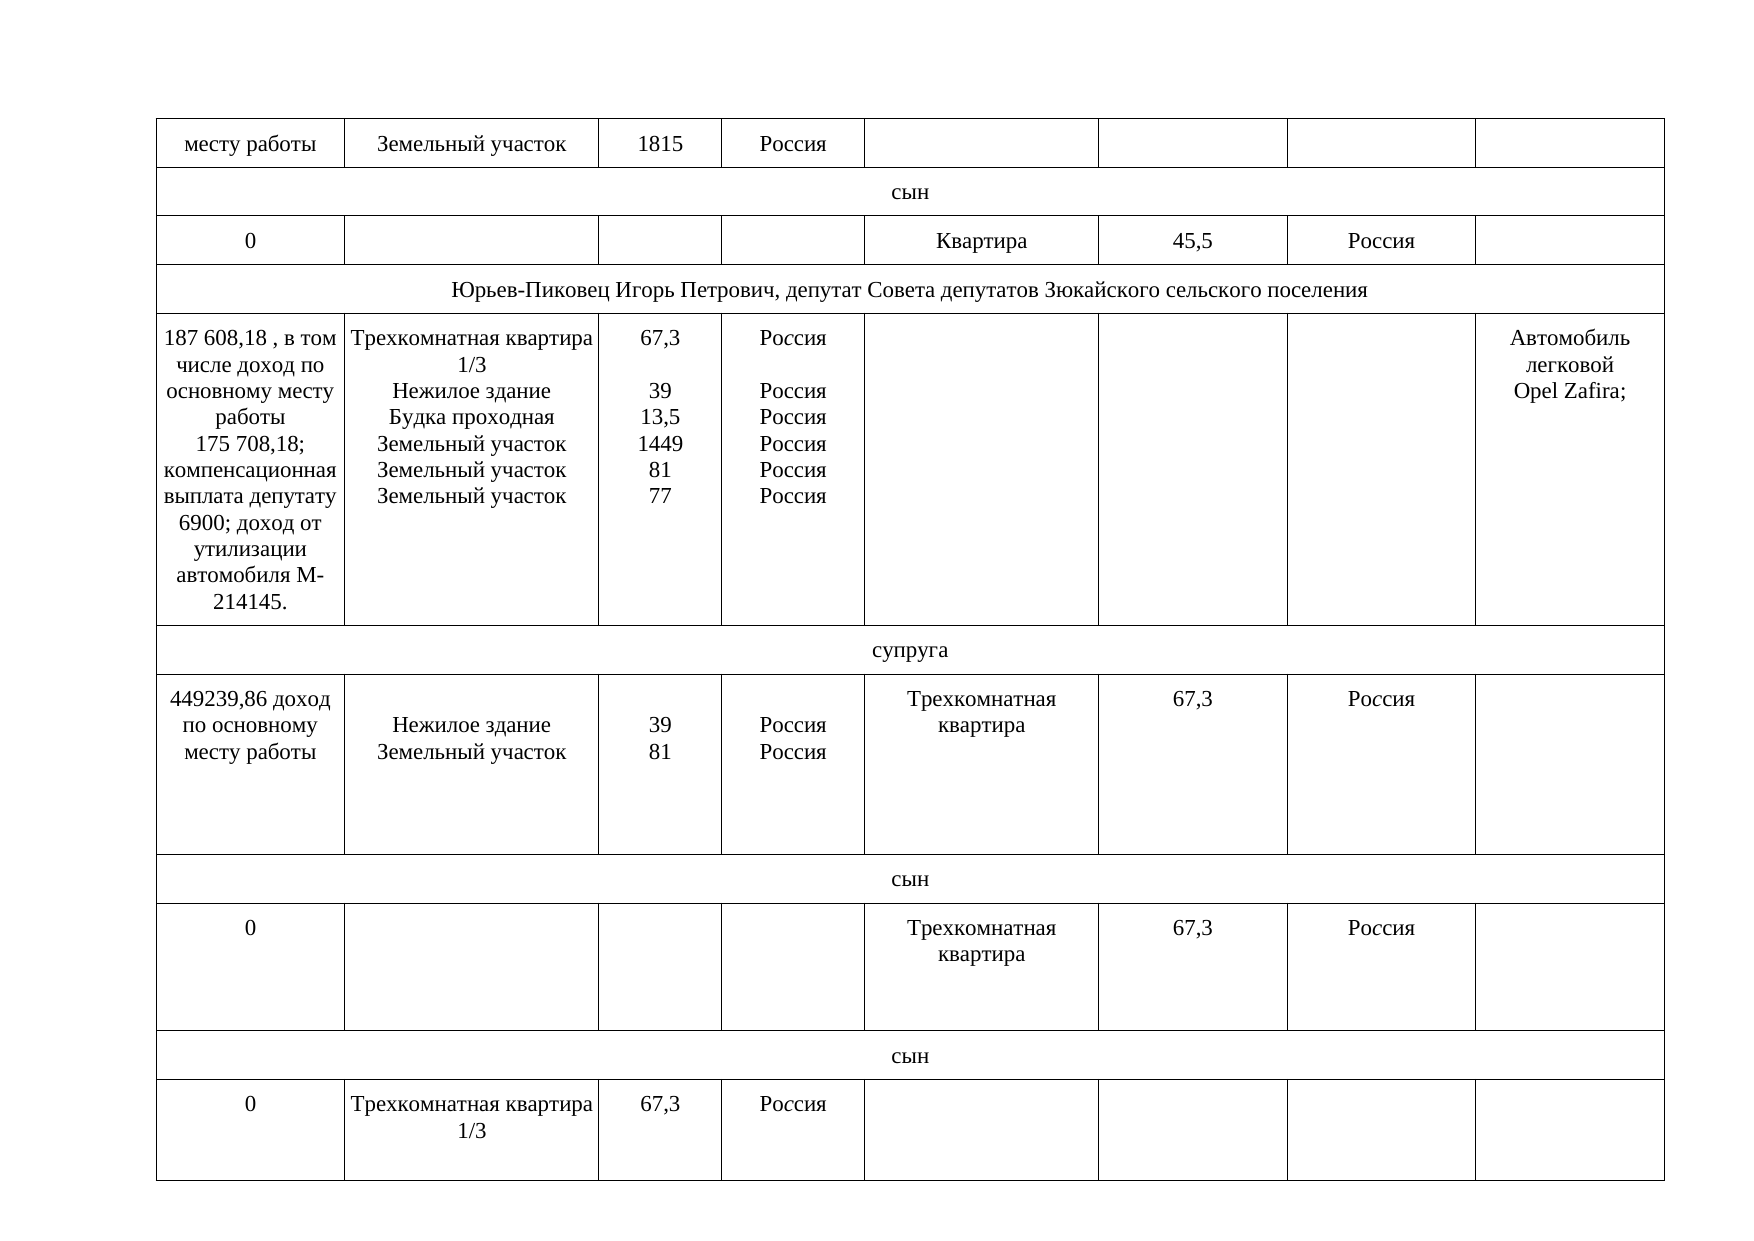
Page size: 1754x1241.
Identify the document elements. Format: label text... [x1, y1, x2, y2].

table_cell Нежилое здание Земельный участок [345, 675, 598, 854]
table_cell 67,3 39 13,5 1449 81 77 [599, 314, 721, 625]
table_cell [1288, 119, 1475, 167]
table_cell Россия [1288, 904, 1475, 1030]
table_cell Трехкомнатная квартира 1/3 Нежилое здание Будка проходная Земельный участок Земельный участок Земельный участок [345, 314, 598, 625]
table_cell Квартира [865, 216, 1098, 264]
table_cell Трехкомнатная квартира [865, 904, 1098, 1030]
table_cell Россия [1288, 675, 1475, 854]
table_cell [722, 216, 864, 264]
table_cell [345, 119, 598, 167]
table_cell Россия [722, 1080, 864, 1180]
table_cell Россия Россия [722, 675, 864, 854]
table_cell 449239,86 доход по основному месту работы [157, 675, 344, 854]
table_cell Россия [1288, 216, 1475, 264]
table_cell [1476, 1080, 1664, 1180]
table_cell [345, 904, 598, 1030]
table_cell 67,3 [599, 1080, 721, 1180]
table_cell сын [157, 168, 1664, 215]
table_cell [1476, 904, 1664, 1030]
table_cell [865, 1080, 1098, 1180]
table_cell Трехкомнатная квартира [865, 675, 1098, 854]
table_cell 187 608,18 , в том числе доход по основному месту работы 175 708,18; компенсационная выплата депутату 6900; доход от утилизации автомобиля М-214145. [157, 314, 344, 625]
table_cell Юрьев-Пиковец Игорь Петрович, депутат Совета депутатов Зюкайского сельского поселения [157, 265, 1664, 313]
table_cell супруга [157, 626, 1664, 673]
table_cell [865, 314, 1098, 625]
table_cell [722, 904, 864, 1030]
table_cell [1476, 119, 1664, 167]
table_cell [1099, 1080, 1287, 1180]
table_cell 0 [157, 904, 344, 1030]
table_cell сын [157, 1031, 1664, 1079]
table_cell 0 [157, 216, 344, 264]
table_cell Россия Россия Россия Россия Россия Россия [722, 314, 864, 625]
table_cell [345, 216, 598, 264]
table_cell 0 [157, 1080, 344, 1180]
table_cell 39 81 [599, 675, 721, 854]
table_cell 67,3 [1099, 675, 1287, 854]
table_cell [1099, 314, 1287, 625]
table_cell сын [157, 855, 1664, 902]
table_cell [1476, 675, 1664, 854]
table_cell [599, 216, 721, 264]
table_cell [157, 119, 344, 167]
table_cell [865, 119, 1098, 167]
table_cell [722, 119, 864, 167]
table_cell 45,5 [1099, 216, 1287, 264]
table_cell 39,6 41,4 1815 [599, 119, 721, 167]
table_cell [345, 1080, 598, 1180]
table_cell [1288, 1080, 1475, 1180]
table_cell Автомобиль легковой Opel Zafira; [1476, 314, 1664, 625]
table_cell [599, 904, 721, 1030]
table_cell [1288, 314, 1475, 625]
table_cell [1099, 119, 1287, 167]
table_cell 67,3 [1099, 904, 1287, 1030]
table_cell [1476, 216, 1664, 264]
